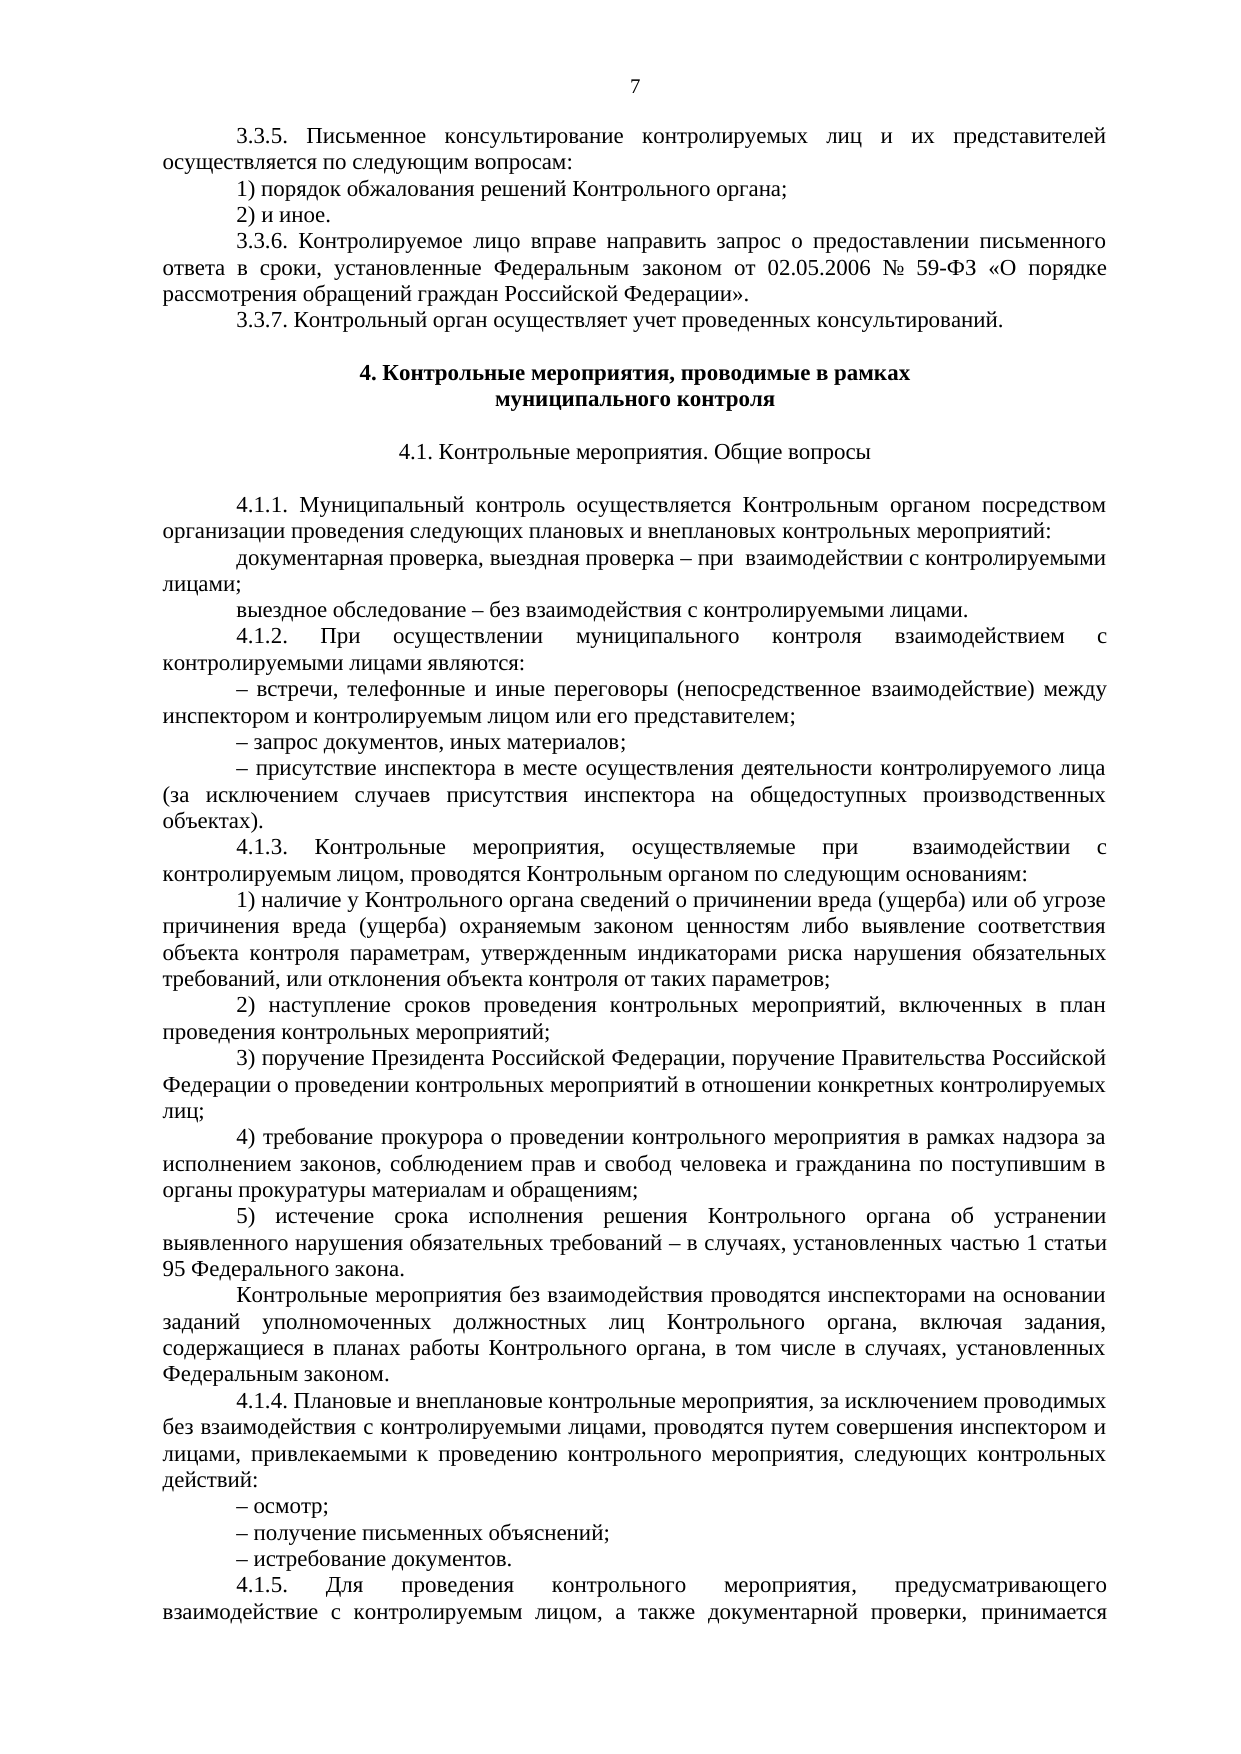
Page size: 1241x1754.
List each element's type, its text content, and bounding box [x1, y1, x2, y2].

text 1) наличие у Контрольного органа сведений о причинении вреда (ущерба) или об угрозе причинения вреда (ущерба) охраняемым законом ценностям либо выявление соответствия объекта контроля параметрам, утвержденным индикаторами риска нарушения обязательных требований, или отклонения объекта контроля от таких параметров; [162, 886, 1107, 992]
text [162, 1571, 1107, 1624]
text – осмотр; [162, 1492, 1107, 1519]
list 4.1.2. При осуществлении муниципального контроля взаимодействием с контролируемыми лицами являются: [162, 623, 1107, 675]
list – встречи, телефонные и иные переговоры (непосредственное взаимодействие) между инспектором и контролируемым лицом или его представителем; [162, 675, 1107, 728]
text 1) порядок обжалования решений Контрольного органа; [162, 174, 1107, 201]
text 2) наступление сроков проведения контрольных мероприятий, включенных в план проведения контрольных мероприятий; [162, 992, 1107, 1044]
text 3.3.6. Контролируемое лицо вправе направить запрос о предоставлении письменного ответа в сроки, установленные Федеральным законом от 02.05.2006 № 59-ФЗ «О порядке рассмотрения обращений граждан Российской Федерации». [162, 227, 1107, 306]
text документарная проверка, выездная проверка – при взаимодействии с контролируемыми лицами; [162, 543, 1107, 596]
text – истребование документов. [162, 1545, 1107, 1571]
text 4) требование прокурора о проведении контрольного мероприятия в рамках надзора за исполнением законов, соблюдением прав и свобод человека и гражданина по поступившим в органы прокуратуры материалам и обращениям; [162, 1123, 1107, 1202]
text 3.3.7. Контрольный орган осуществляет учет проведенных консультирований. [162, 306, 1107, 333]
text 4.1. Контрольные мероприятия. Общие вопросы [162, 438, 1107, 464]
text 4.1.3. Контрольные мероприятия, осуществляемые при взаимодействии с контролируемым лицом, проводятся Контрольным органом по следующим основаниям: [162, 833, 1107, 886]
text – получение письменных объяснений; [162, 1519, 1107, 1545]
text 3.3.5. Письменное консультирование контролируемых лиц и их представителей осуществляется по следующим вопросам: [162, 122, 1107, 174]
list – присутствие инспектора в месте осуществления деятельности контролируемого лица (за исключением случаев присутствия инспектора на общедоступных производственных объектах). [162, 754, 1107, 833]
text 2) и иное. [162, 201, 1107, 227]
text выездное обследование – без взаимодействия с контролируемыми лицами. [162, 596, 1107, 623]
list 4. Контрольные мероприятия, проводимые в рамках [162, 359, 1107, 385]
text 4.1.4. Плановые и внеплановые контрольные мероприятия, за исключением проводимых без взаимодействия с контролируемыми лицами, проводятся путем совершения инспектором и лицами, привлекаемыми к проведению контрольного мероприятия, следующих контрольных действий: [162, 1387, 1107, 1492]
list Контрольные мероприятия без взаимодействия проводятся инспекторами на основании заданий уполномоченных должностных лиц Контрольного органа, включая задания, содержащиеся в планах работы Контрольного органа, в том числе в случаях, установленных Федеральным законом. [162, 1281, 1107, 1387]
list 4.1.1. Муниципальный контроль осуществляется Контрольным органом посредством организации проведения следующих плановых и внеплановых контрольных мероприятий: [162, 491, 1107, 543]
text 3) поручение Президента Российской Федерации, поручение Правительства Российской Федерации о проведении контрольных мероприятий в отношении конкретных контролируемых лиц; [162, 1044, 1107, 1123]
text 5) истечение срока исполнения решения Контрольного органа об устранении выявленного нарушения обязательных требований – в случаях, установленных частью 1 статьи 95 Федерального закона. [162, 1202, 1107, 1281]
list муниципального контроля [162, 385, 1107, 412]
list – запрос документов, иных материалов; [162, 728, 1107, 754]
